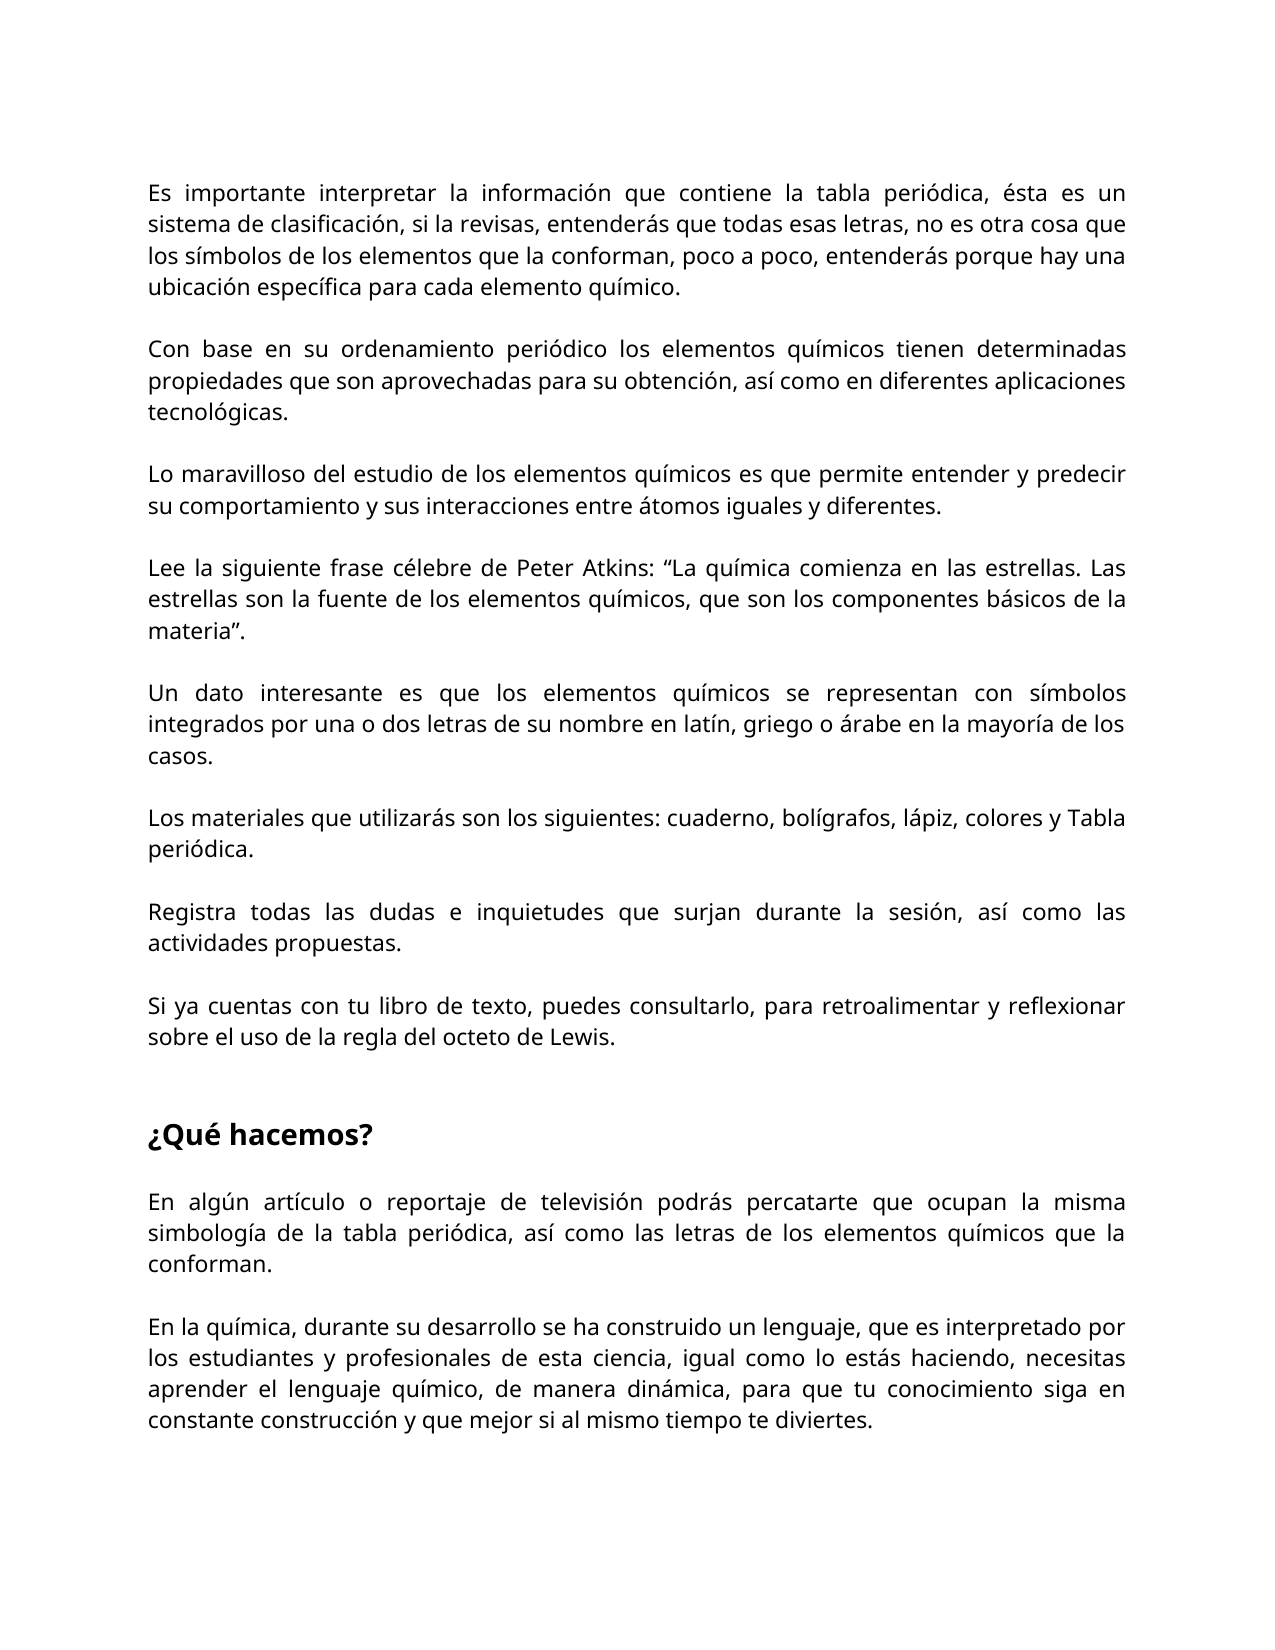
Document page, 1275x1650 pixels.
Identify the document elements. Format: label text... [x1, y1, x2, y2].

text ¿Qué hacemos? [148, 1115, 1127, 1154]
text Lee la siguiente frase célebre de Peter Atkins: “La química comienza en las estrellas. Las estrellas son la fuente de los elementos químicos, que son los componentes básicos de la materia”. [148, 552, 1127, 646]
text Es importante interpretar la información que contiene la tabla periódica, ésta es un sistema de clasificación, si la revisas, entenderás que todas esas letras, no es otra cosa que los símbolos de los elementos que la conforman, poco a poco, entenderás porque hay una ubicación específica para cada elemento químico. [148, 177, 1127, 302]
text En la química, durante su desarrollo se ha construido un lenguaje, que es interpretado por los estudiantes y profesionales de esta ciencia, igual como lo estás haciendo, necesitas aprender el lenguaje químico, de manera dinámica, para que tu conocimiento siga en constante construcción y que mejor si al mismo tiempo te diviertes. [148, 1311, 1127, 1436]
text Con base en su ordenamiento periódico los elementos químicos tienen determinadas propiedades que son aprovechadas para su obtención, así como en diferentes aplicaciones tecnológicas. [148, 333, 1127, 427]
text Lo maravilloso del estudio de los elementos químicos es que permite entender y predecir su comportamiento y sus interacciones entre átomos iguales y diferentes. [148, 458, 1127, 521]
text Los materiales que utilizarás son los siguientes: cuaderno, bolígrafos, lápiz, colores y Tabla periódica. [148, 802, 1127, 865]
text Un dato interesante es que los elementos químicos se representan con símbolos integrados por una o dos letras de su nombre en latín, griego o árabe en la mayoría de los casos. [148, 677, 1127, 771]
text Registra todas las dudas e inquietudes que surjan durante la sesión, así como las actividades propuestas. [148, 896, 1127, 958]
text En algún artículo o reportaje de televisión podrás percatarte que ocupan la misma simbología de la tabla periódica, así como las letras de los elementos químicos que la conforman. [148, 1186, 1127, 1279]
text Si ya cuentas con tu libro de texto, puedes consultarlo, para retroalimentar y reflexionar sobre el uso de la regla del octeto de Lewis. [148, 990, 1127, 1052]
